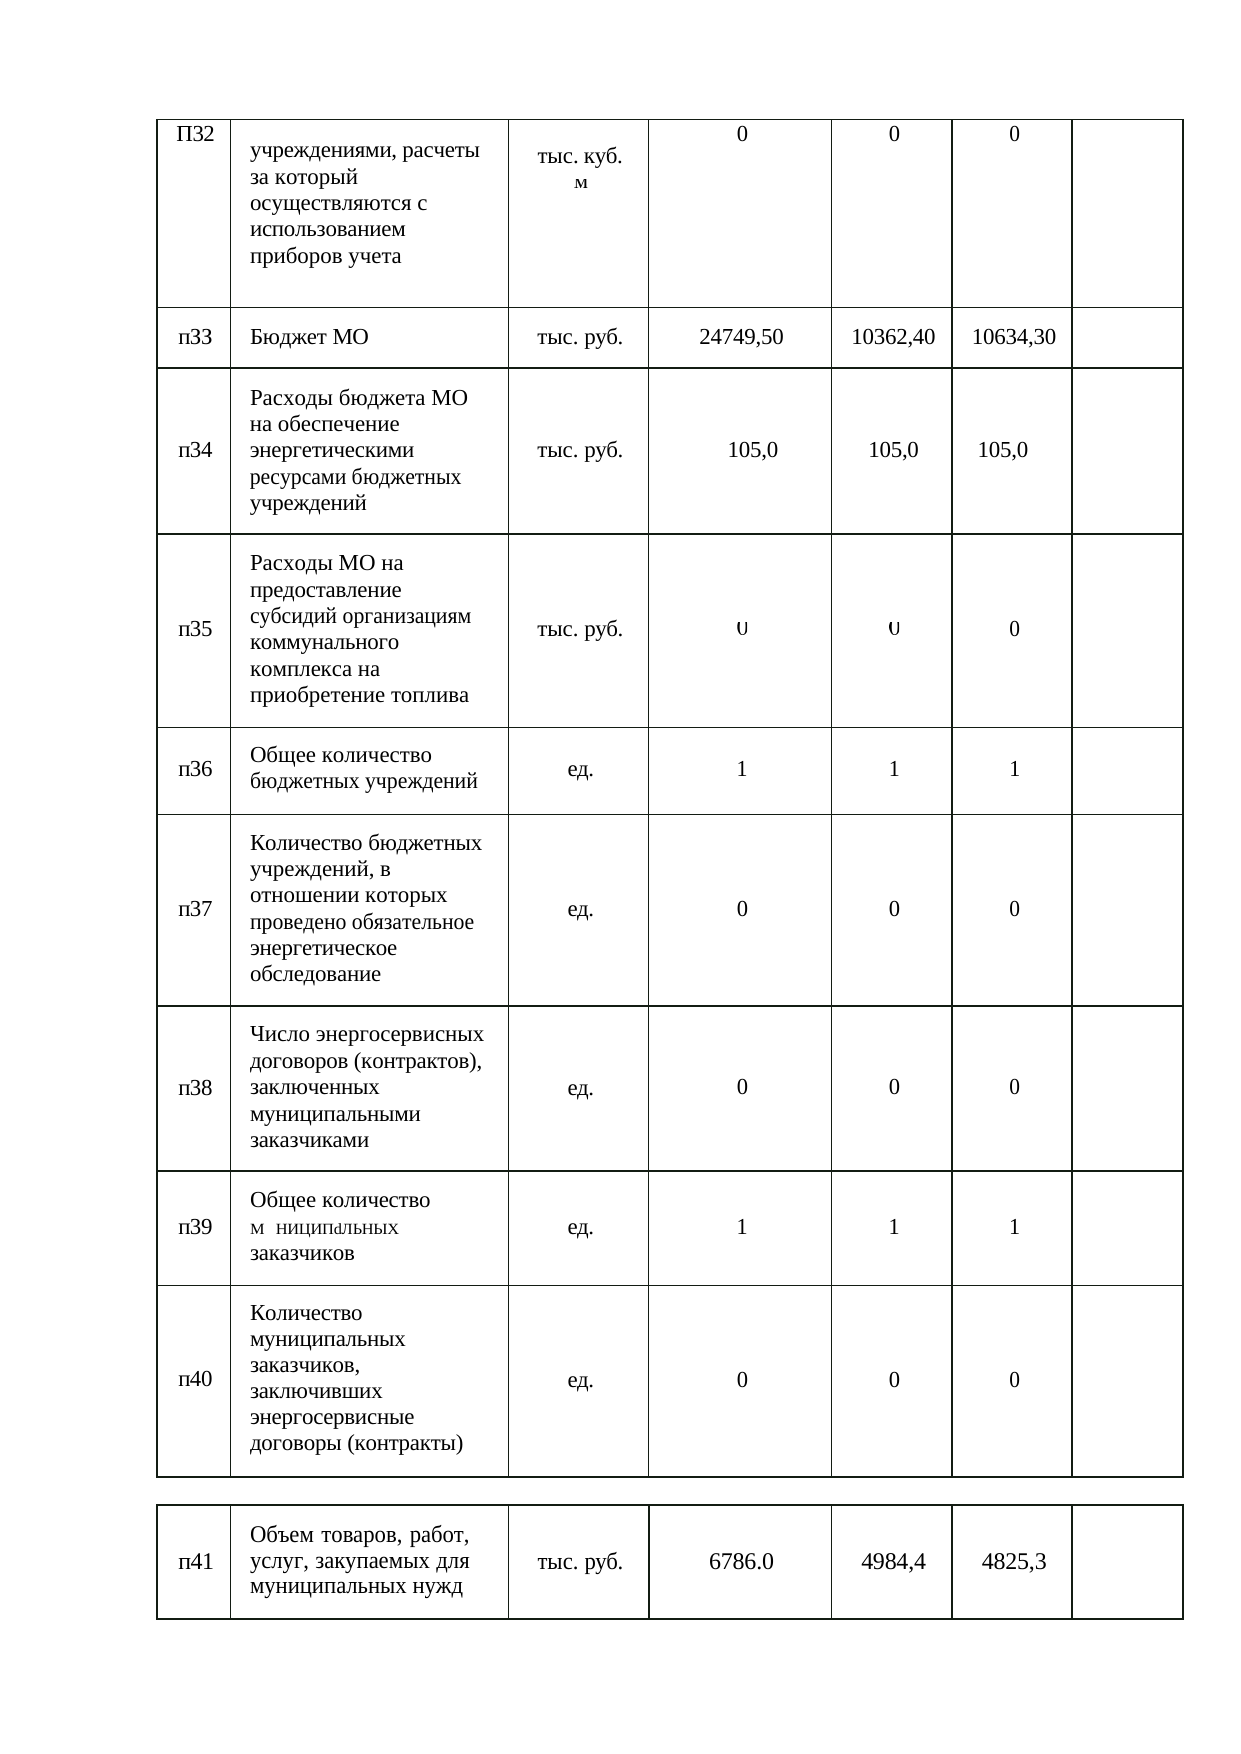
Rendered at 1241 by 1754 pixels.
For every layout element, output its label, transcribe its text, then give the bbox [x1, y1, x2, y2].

table_cell 0 [832, 1007, 951, 1170]
table_cell п35 [158, 535, 230, 727]
table_cell 0 [953, 1007, 1071, 1170]
table_cell Расходы МО на предоставление субсидий организациям коммунального комплекса на приобретение топлива [231, 535, 508, 727]
table_cell 24749,50 [649, 308, 831, 367]
table_cell [1073, 369, 1182, 533]
picture [737, 622, 748, 635]
table_cell 1 [953, 1172, 1071, 1285]
table_cell 0 [832, 815, 951, 1005]
table_header 0 [832, 120, 951, 307]
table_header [231, 120, 508, 307]
table_header [1073, 1506, 1182, 1618]
table_cell 1 [832, 1172, 951, 1285]
table_header [1073, 120, 1182, 307]
table_cell [1073, 308, 1182, 367]
table_cell Количество бюджетных учреждений, в отношении которых проведено обязательное энергетическое обследование [231, 815, 508, 1005]
table_cell [649, 535, 831, 727]
table_cell 10634,30 [953, 308, 1071, 367]
table_cell [1073, 815, 1182, 1005]
picture [574, 179, 588, 188]
table_cell 0 [953, 1286, 1071, 1476]
table_header п41 [158, 1506, 230, 1618]
table_header 0 [953, 120, 1071, 307]
table_cell п37 [158, 815, 230, 1005]
table_cell [1073, 1286, 1182, 1476]
table_cell п34 [158, 369, 230, 533]
table_cell ед. [509, 815, 648, 1005]
table_cell 105,0 [649, 369, 831, 533]
table_cell 0 [832, 1286, 951, 1476]
table_cell 0 [649, 815, 831, 1005]
table_cell 0 [649, 1286, 831, 1476]
table_cell тыс. руб. [509, 308, 648, 367]
table_header 4825,3 [953, 1506, 1071, 1618]
table_cell 105,0 [832, 369, 951, 533]
table_cell 0 [953, 815, 1071, 1005]
table_cell Бюджет МО [231, 308, 508, 367]
table_cell 0 [953, 535, 1071, 727]
picture [889, 622, 900, 635]
table_header тыс. куб. [509, 120, 648, 307]
table_cell п36 [158, 728, 230, 813]
table_cell 1 [649, 1172, 831, 1285]
table_header 0 [649, 120, 831, 307]
table_cell п38 [158, 1007, 230, 1170]
table_cell 1 [832, 728, 951, 813]
table_cell [1073, 535, 1182, 727]
table_cell Расходы бюджета МО на обеспечение энергетическими ресурсами бюджетных учреждений [231, 369, 508, 533]
table_cell п39 [158, 1172, 230, 1285]
table_cell [832, 535, 951, 727]
table_cell Количество муниципальных заказчиков, заключивших энергосервисные договоры (контракты) [231, 1286, 508, 1476]
table_cell 105,0 [953, 369, 1071, 533]
table_cell Число энергосервисных договоров (контрактов), заключенных муниципальными заказчиками [231, 1007, 508, 1170]
table_cell 0 [649, 1007, 831, 1170]
table_cell 10362,40 [832, 308, 951, 367]
table_header П32 [158, 120, 230, 307]
table_cell ед. [509, 728, 648, 813]
table_header Объем товаров, работ, услуг, закупаемых для муниципальных нужд [231, 1506, 508, 1618]
table_cell п40 [158, 1286, 230, 1476]
table_header 6786.0 [650, 1506, 831, 1618]
table_cell Общее количество М НИЦИПdЛЬНЫХ заказчиков [231, 1172, 508, 1285]
table_header 4984,4 [832, 1506, 951, 1618]
table_cell [1073, 1172, 1182, 1285]
table_cell ед. [509, 1172, 648, 1285]
table_cell тыс. руб. [509, 369, 648, 533]
table_cell ед. [509, 1007, 648, 1170]
table_cell тыс. руб. [509, 535, 648, 727]
table_cell ед. [509, 1286, 648, 1476]
table_cell Общее количество бюджетных учреждений [231, 728, 508, 813]
table_cell 1 [649, 728, 831, 813]
table_cell пЗЗ [158, 308, 230, 367]
table_cell 1 [953, 728, 1071, 813]
table_cell [1073, 728, 1182, 813]
table_header тыс. руб. [509, 1506, 648, 1618]
table_cell [1073, 1007, 1182, 1170]
